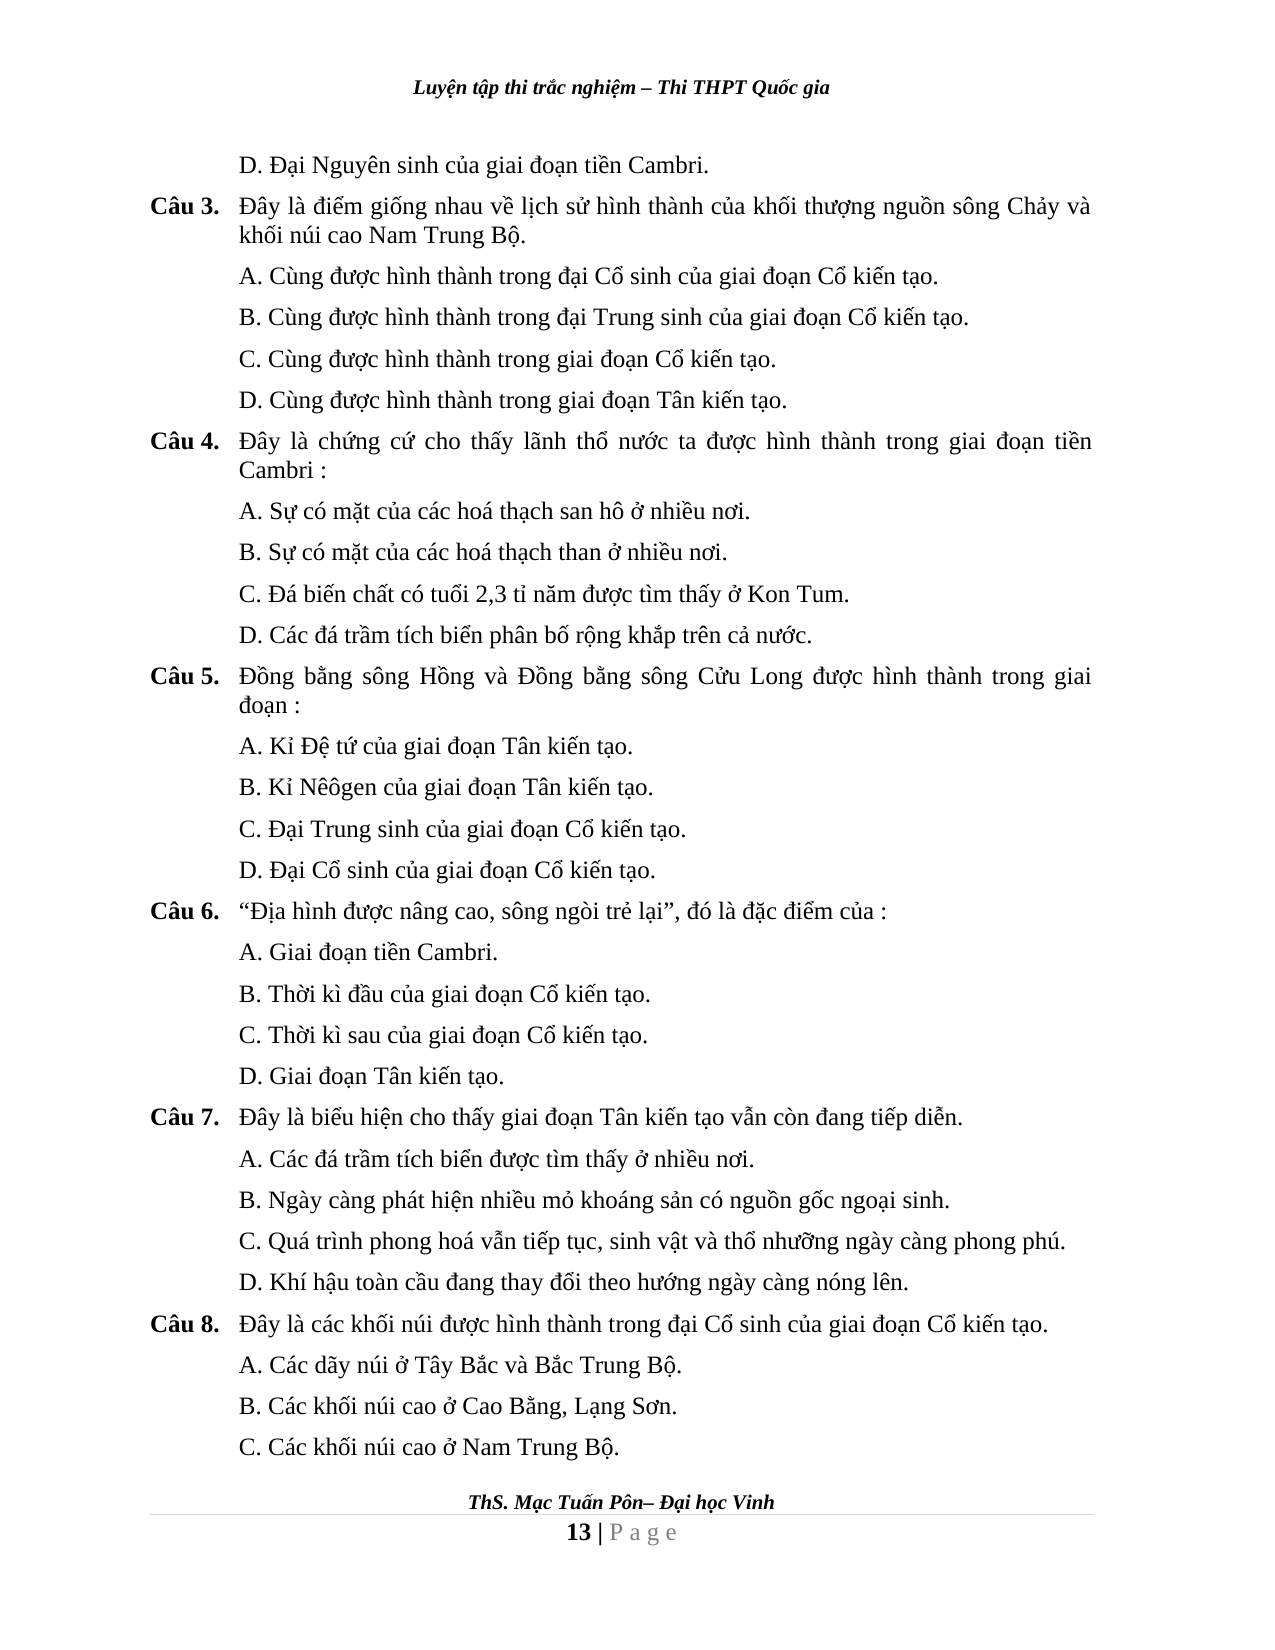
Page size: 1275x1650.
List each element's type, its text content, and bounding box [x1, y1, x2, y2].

text B. Ngày càng phát hiện nhiều mỏ khoáng sản có nguồn gốc ngoại sinh. [150, 1185, 1093, 1214]
text Câu 4. Đây là chứng cứ cho thấy lãnh thổ nước ta được hình thành trong giai đoạn tiền Cambri : [150, 426, 1093, 484]
text A. Giai đoạn tiền Cambri. [150, 937, 1093, 966]
text A. Kỉ Đệ tứ của giai đoạn Tân kiến tạo. [150, 731, 1093, 760]
text Câu 7. Đây là biểu hiện cho thấy giai đoạn Tân kiến tạo vẫn còn đang tiếp diễn. [150, 1102, 1093, 1131]
text C. Cùng được hình thành trong giai đoạn Cổ kiến tạo. [150, 344, 1093, 372]
text A. Các dãy núi ở Tây Bắc và Bắc Trung Bộ. [150, 1350, 1093, 1379]
text B. Kỉ Nêôgen của giai đoạn Tân kiến tạo. [150, 772, 1093, 801]
text B. Thời kì đầu của giai đoạn Cổ kiến tạo. [150, 979, 1093, 1007]
text D. Giai đoạn Tân kiến tạo. [150, 1061, 1093, 1090]
text Câu 6. “Địa hình được nâng cao, sông ngòi trẻ lại”, đó là đặc điểm của : [150, 896, 1093, 925]
text C. Quá trình phong hoá vẫn tiếp tục, sinh vật và thổ nhưỡng ngày càng phong phú. [150, 1226, 1093, 1255]
text B. Cùng được hình thành trong đại Trung sinh của giai đoạn Cổ kiến tạo. [150, 302, 1093, 331]
text Câu 8. Đây là các khối núi được hình thành trong đại Cổ sinh của giai đoạn Cổ kiến tạo. [150, 1309, 1093, 1337]
text Câu 3. Đây là điểm giống nhau về lịch sử hình thành của khối thượng nguồn sông Chảy và khối núi cao Nam Trung Bộ. [150, 191, 1093, 249]
text A. Sự có mặt của các hoá thạch san hô ở nhiều nơi. [150, 496, 1093, 525]
text A. Các đá trầm tích biển được tìm thấy ở nhiều nơi. [150, 1144, 1093, 1172]
text Câu 5. Đồng bằng sông Hồng và Đồng bằng sông Cửu Long được hình thành trong giai đoạn : [150, 661, 1093, 719]
text C. Các khối núi cao ở Nam Trung Bộ. [150, 1432, 1093, 1461]
text D. Đại Cổ sinh của giai đoạn Cổ kiến tạo. [150, 855, 1093, 884]
text D. Các đá trầm tích biển phân bố rộng khắp trên cả nước. [150, 620, 1093, 649]
text D. Đại Nguyên sinh của giai đoạn tiền Cambri. [150, 150, 1093, 179]
text A. Cùng được hình thành trong đại Cổ sinh của giai đoạn Cổ kiến tạo. [150, 261, 1093, 290]
text B. Các khối núi cao ở Cao Bằng, Lạng Sơn. [150, 1391, 1093, 1420]
text B. Sự có mặt của các hoá thạch than ở nhiều nơi. [150, 537, 1093, 566]
text C. Đại Trung sinh của giai đoạn Cổ kiến tạo. [150, 814, 1093, 842]
text D. Cùng được hình thành trong giai đoạn Tân kiến tạo. [150, 385, 1093, 414]
text C. Đá biến chất có tuổi 2,3 tỉ năm được tìm thấy ở Kon Tum. [150, 579, 1093, 607]
text C. Thời kì sau của giai đoạn Cổ kiến tạo. [150, 1020, 1093, 1049]
text D. Khí hậu toàn cầu đang thay đổi theo hướng ngày càng nóng lên. [150, 1267, 1093, 1296]
